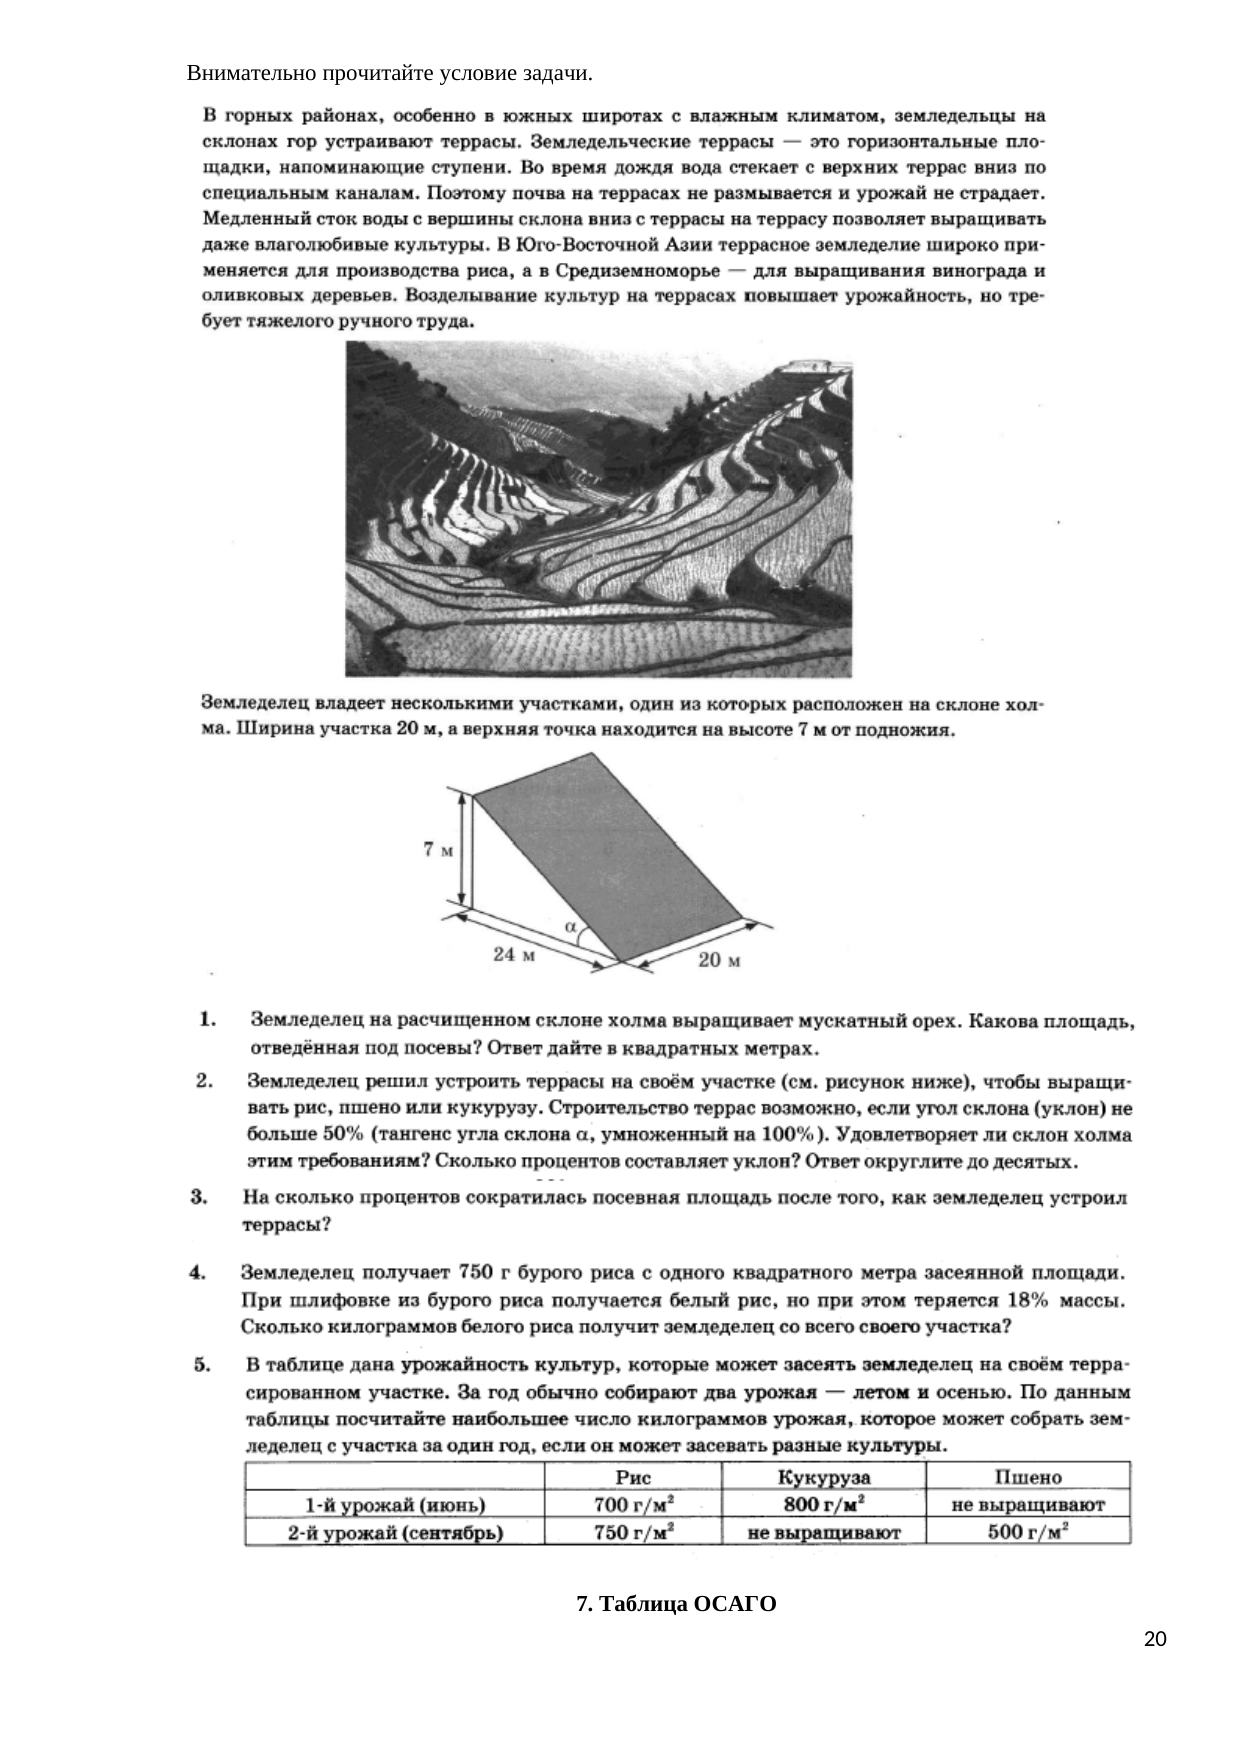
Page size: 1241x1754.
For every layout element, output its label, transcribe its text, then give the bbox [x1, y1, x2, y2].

picture [186, 98, 1069, 985]
text 7. Таблица ОСАГО [112, 1590, 1167, 1617]
text Внимательно прочитайте условие задачи. [112, 59, 1167, 86]
picture [186, 998, 1145, 1577]
